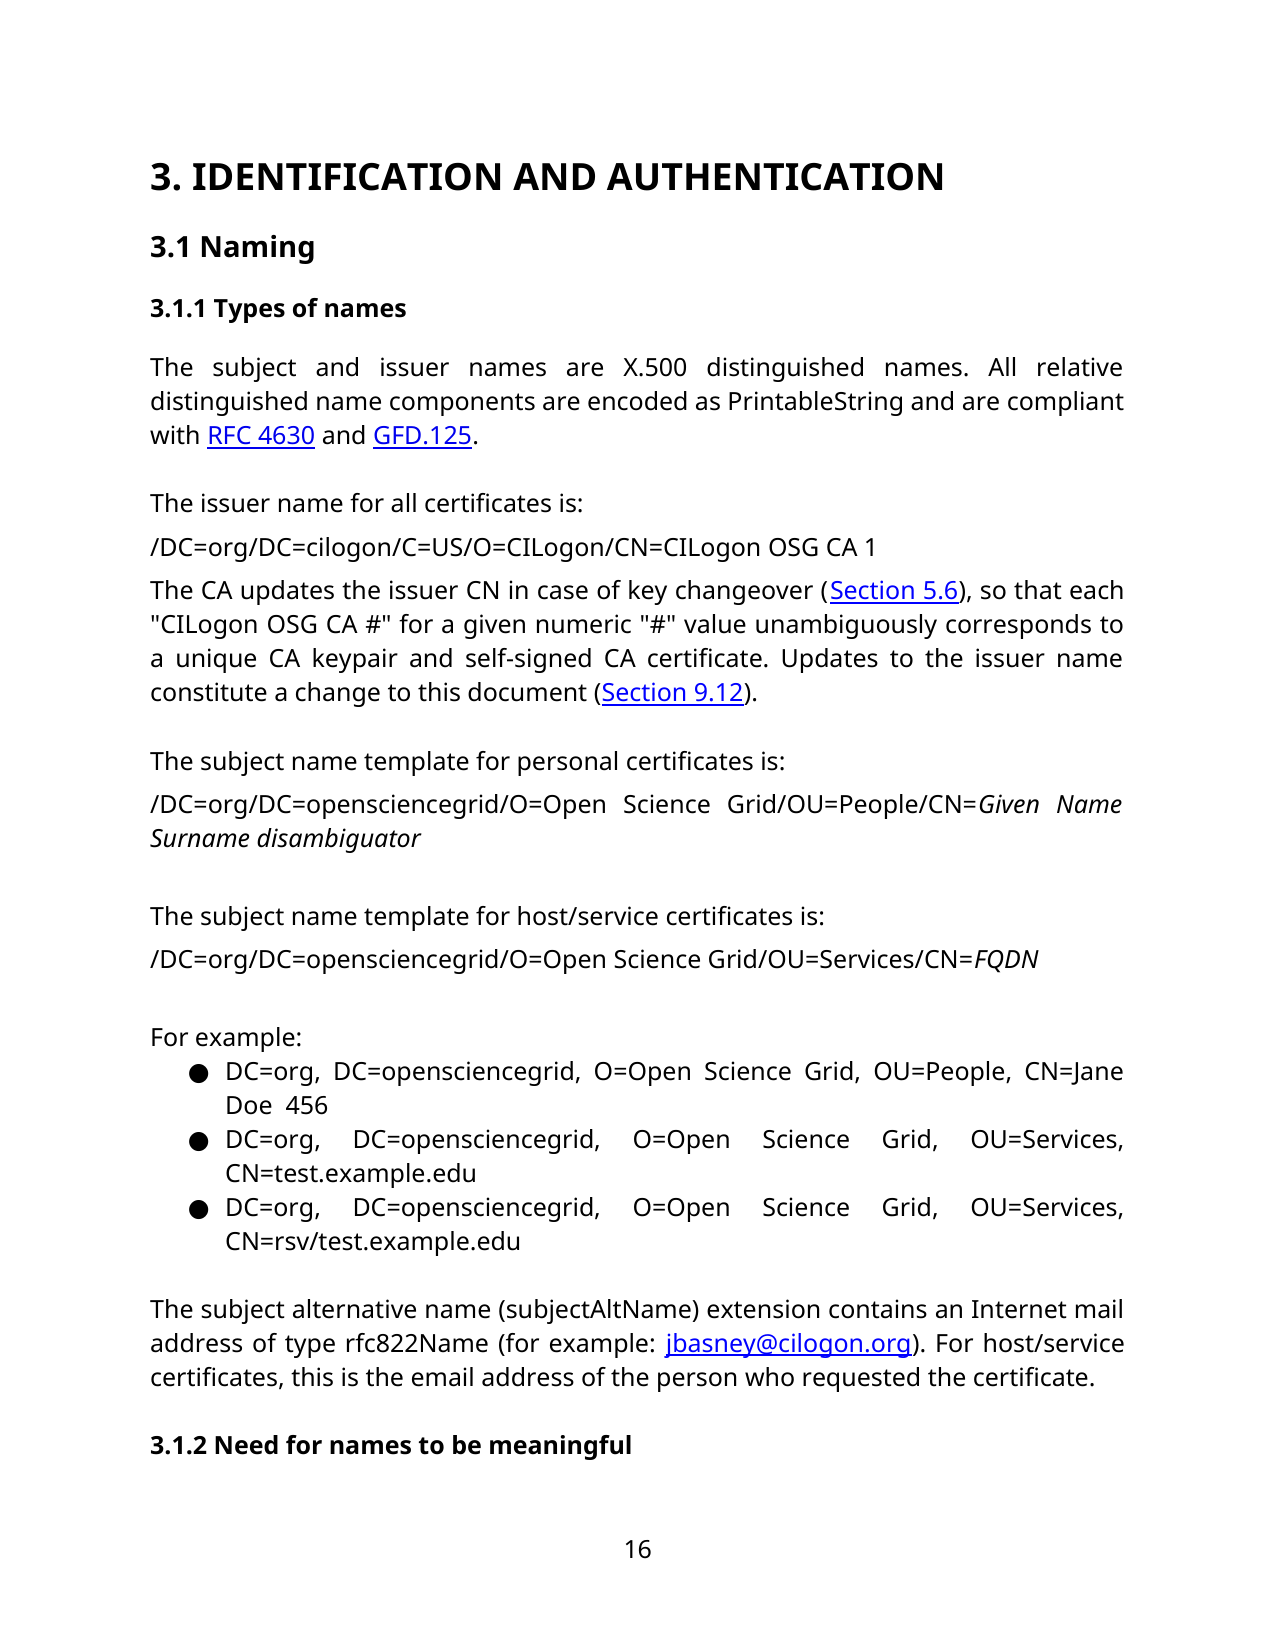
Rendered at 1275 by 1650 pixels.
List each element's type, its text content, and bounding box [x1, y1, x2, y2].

text The subject name template for host/service certificates is: [150, 898, 1125, 932]
subtitle 3. IDENTIFICATION AND AUTHENTICATION [150, 150, 1125, 201]
text The subject alternative name (subjectAltName) extension contains an Internet mail address of type rfc822Name (for example: jbasney@cilogon.org). For host/service certificates, this is the email address of the person who requested the certificate. [150, 1292, 1125, 1394]
text For example: [150, 1019, 1125, 1053]
list DC=org, DC=opensciencegrid, O=Open Science Grid, OU=Services, CN=rsv/test.example.edu [188, 1189, 1125, 1258]
subtitle 3.1.1 Types of names [150, 291, 1125, 325]
list DC=org, DC=opensciencegrid, O=Open Science Grid, OU=Services, CN=test.example.edu [188, 1121, 1125, 1189]
list DC=org, DC=opensciencegrid, O=Open Science Grid, OU=People, CN=Jane Doe 456 [188, 1053, 1125, 1121]
text /DC=org/DC=opensciencegrid/O=Open Science Grid/OU=Services/CN=FQDN [150, 942, 1125, 976]
subtitle 3.1.2 Need for names to be meaningful [150, 1428, 1125, 1462]
text The CA updates the issuer CN in case of key changeover (Section 5.6), so that each "CILogon OSG CA #" for a given numeric "#" value unambiguously corresponds to a unique CA keypair and self-signed CA certificate. Updates to the issuer name constitute a change to this document (Section 9.12). [150, 573, 1125, 709]
text /DC=org/DC=opensciencegrid/O=Open Science Grid/OU=People/CN=Given Name Surname disambiguator [150, 787, 1125, 855]
text The issuer name for all certificates is: [150, 486, 1125, 520]
subtitle 3.1 Naming [150, 226, 1125, 266]
text The subject name template for personal certificates is: [150, 743, 1125, 777]
text /DC=org/DC=cilogon/C=US/O=CILogon/CN=CILogon OSG CA 1 [150, 529, 1125, 563]
text The subject and issuer names are X.500 distinguished names. All relative distinguished name components are encoded as PrintableString and are compliant with RFC 4630 and GFD.125. [150, 350, 1125, 452]
